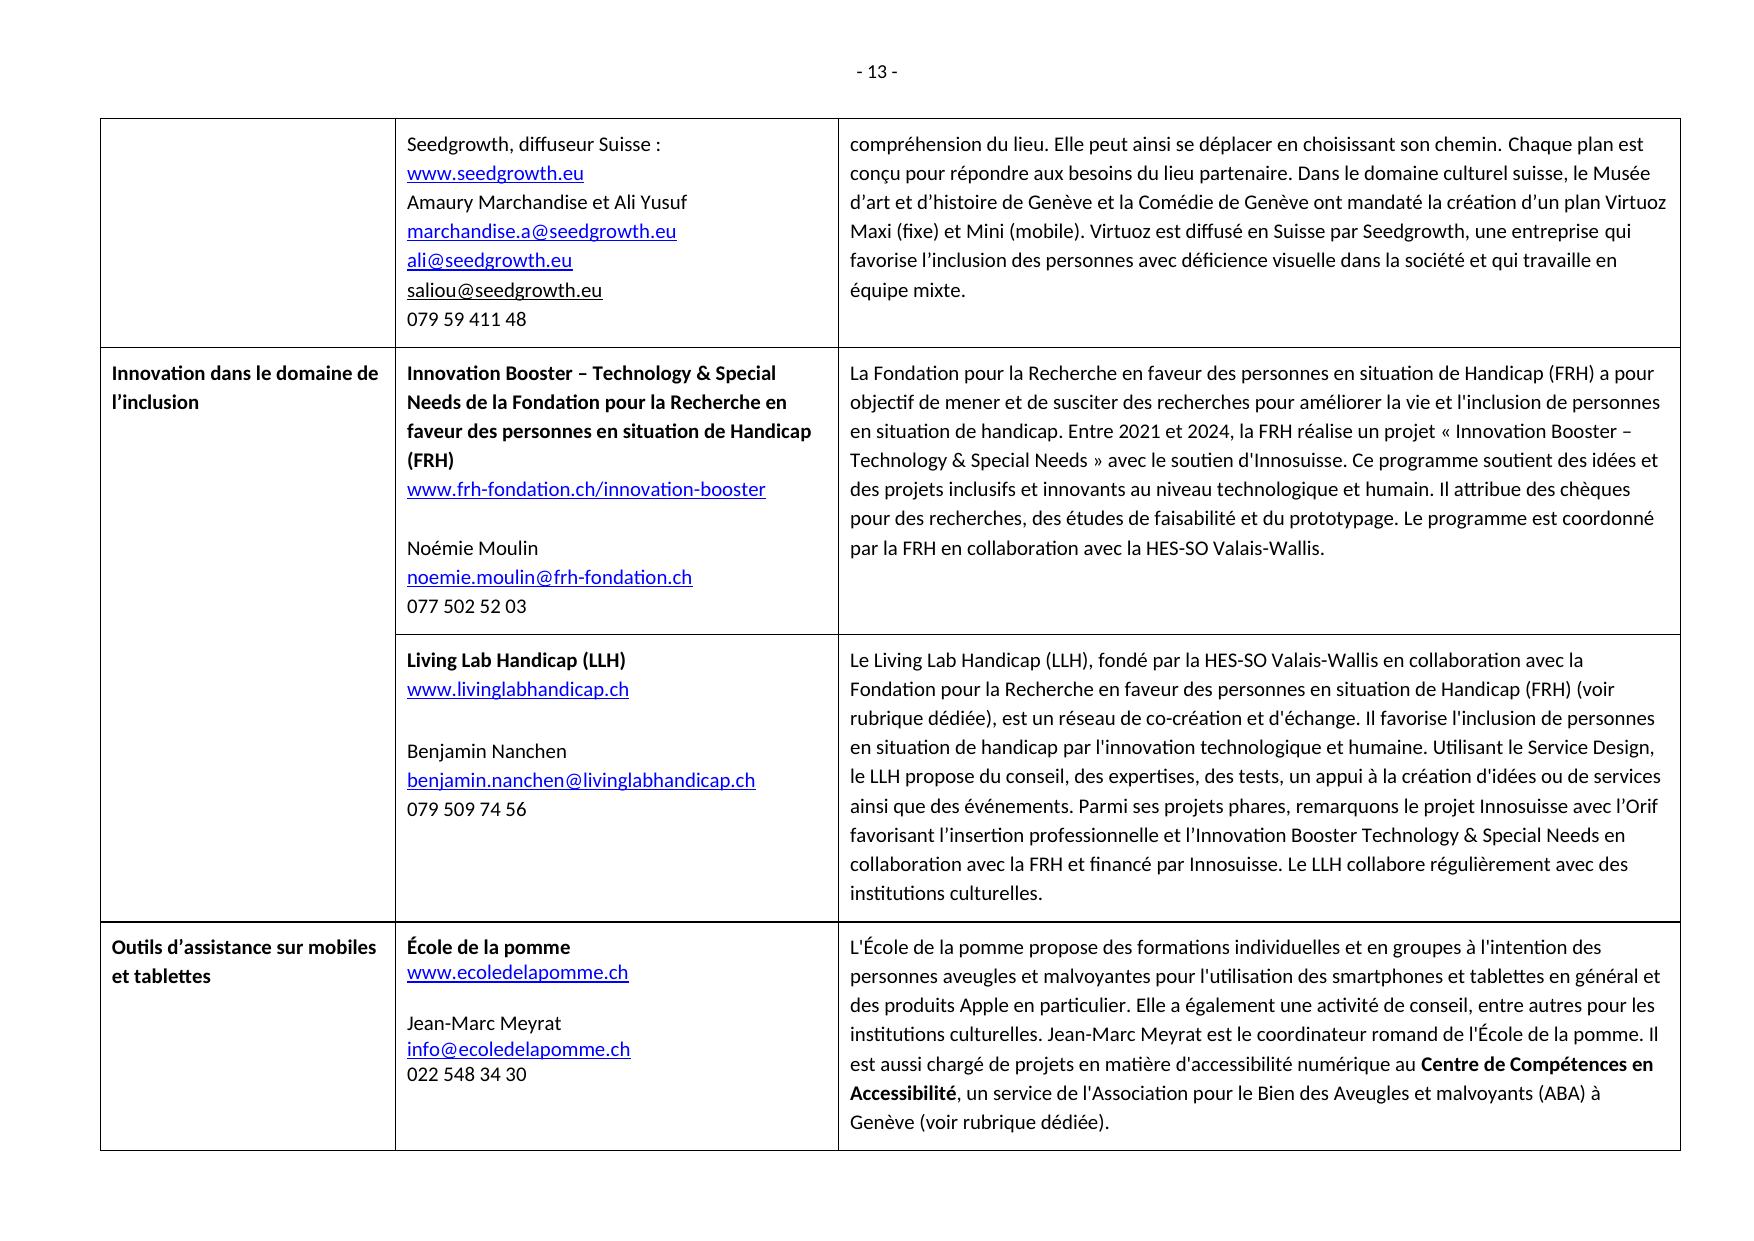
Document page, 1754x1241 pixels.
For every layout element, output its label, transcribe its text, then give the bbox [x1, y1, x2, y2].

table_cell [396, 119, 838, 347]
table_cell École de la pomme www.ecoledelapomme.ch Jean-Marc Meyrat info@ecoledelapomme.ch 022 548 34 30 [396, 923, 838, 1150]
table_cell Le Living Lab Handicap (LLH), fondé par la HES-SO Valais-Wallis en collaboration avec la Fondation pour la Recherche en faveur des personnes en situation de Handicap (FRH) (voir rubrique dédiée), est un réseau de co-création et d'échange. Il favorise l'inclusion de personnes en situation de handicap par l'innovation technologique et humaine. Utilisant le Service Design, le LLH propose du conseil, des expertises, des tests, un appui à la création d'idées ou de services ainsi que des événements. Parmi ses projets phares, remarquons le projet Innosuisse avec l’Orif favorisant l’insertion professionnelle et l’Innovation Booster Technology & Special Needs en collaboration avec la FRH et financé par Innosuisse. Le LLH collabore régulièrement avec des institutions culturelles. [839, 635, 1680, 921]
table_cell La Fondation pour la Recherche en faveur des personnes en situation de Handicap (FRH) a pour objectif de mener et de susciter des recherches pour améliorer la vie et l'inclusion de personnes en situation de handicap. Entre 2021 et 2024, la FRH réalise un projet « Innovation Booster – Technology & Special Needs » avec le soutien d'Innosuisse. Ce programme soutient des idées et des projets inclusifs et innovants au niveau technologique et humain. Il attribue des chèques pour des recherches, des études de faisabilité et du prototypage. Le programme est coordonné par la FRH en collaboration avec la HES-SO Valais-Wallis. [839, 348, 1680, 634]
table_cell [839, 119, 1680, 347]
table_cell Innovation Booster – Technology & Special Needs de la Fondation pour la Recherche en faveur des personnes en situation de Handicap (FRH) www.frh-fondation.ch/innovation-booster Noémie Moulin noemie.moulin@frh-fondation.ch 077 502 52 03 [396, 348, 838, 634]
table_cell Outils d’assistance sur mobiles et tablettes [101, 923, 395, 1150]
table_cell Living Lab Handicap (LLH) www.livinglabhandicap.ch Benjamin Nanchen benjamin.nanchen@livinglabhandicap.ch 079 509 74 56 [396, 635, 838, 921]
table_cell L'École de la pomme propose des formations individuelles et en groupes à l'intention des personnes aveugles et malvoyantes pour l'utilisation des smartphones et tablettes en général et des produits Apple en particulier. Elle a également une activité de conseil, entre autres pour les institutions culturelles. Jean-Marc Meyrat est le coordinateur romand de l'École de la pomme. Il est aussi chargé de projets en matière d'accessibilité numérique au Centre de Compétences en Accessibilité, un service de l'Association pour le Bien des Aveugles et malvoyants (ABA) à Genève (voir rubrique dédiée). [839, 923, 1680, 1150]
table_cell Innovation dans le domaine de l’inclusion [101, 348, 395, 921]
